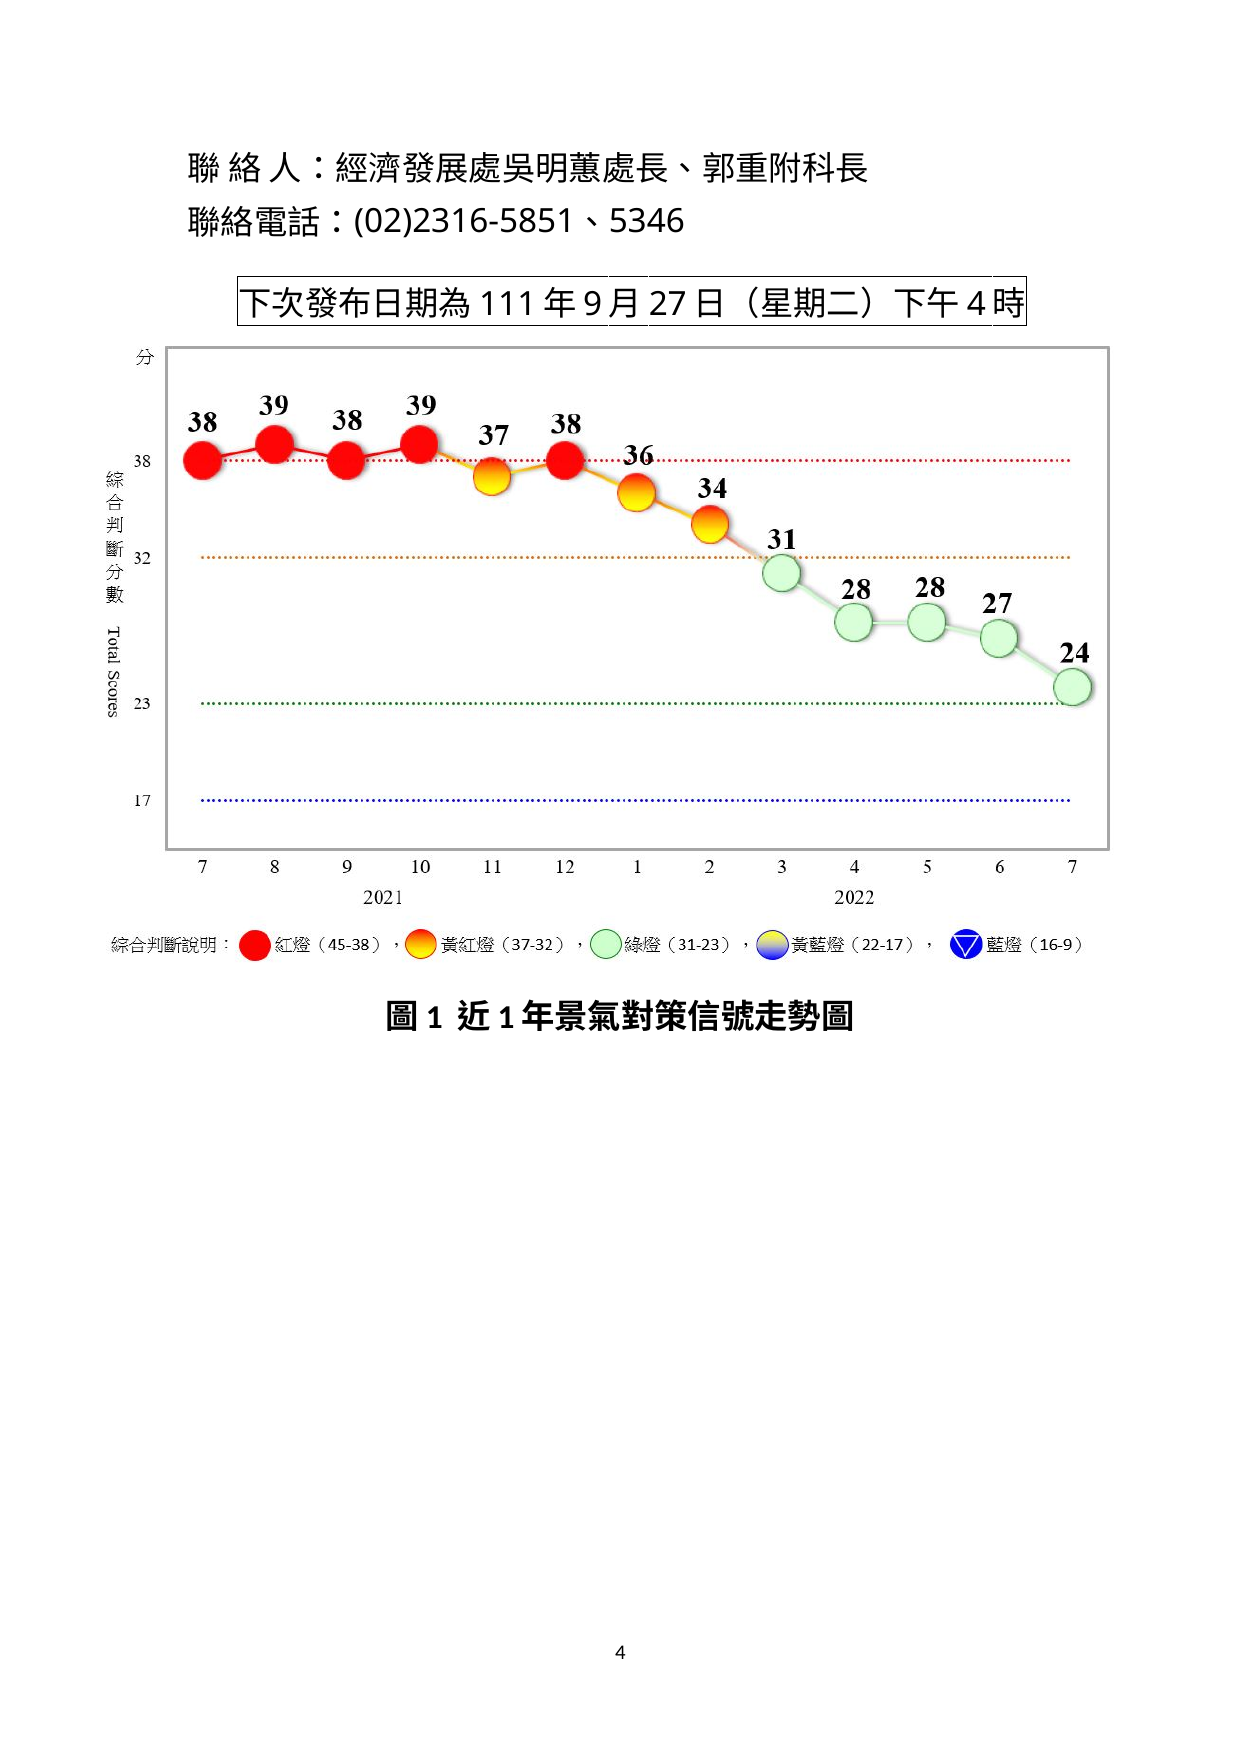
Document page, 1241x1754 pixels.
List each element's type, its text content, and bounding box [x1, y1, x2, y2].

text 圖1 近1年景氣對策信號走勢圖 [158, 976, 1053, 1051]
text 聯絡電話：(02)2316-5851、5346 [187, 193, 1053, 247]
picture [98, 338, 1114, 967]
text 下次發布日期為 111年9月27日（星期二）下午4時 [211, 264, 1053, 338]
text 聯 絡 人：經濟發展處吳明蕙處長、郭重附科長 [187, 139, 1053, 193]
